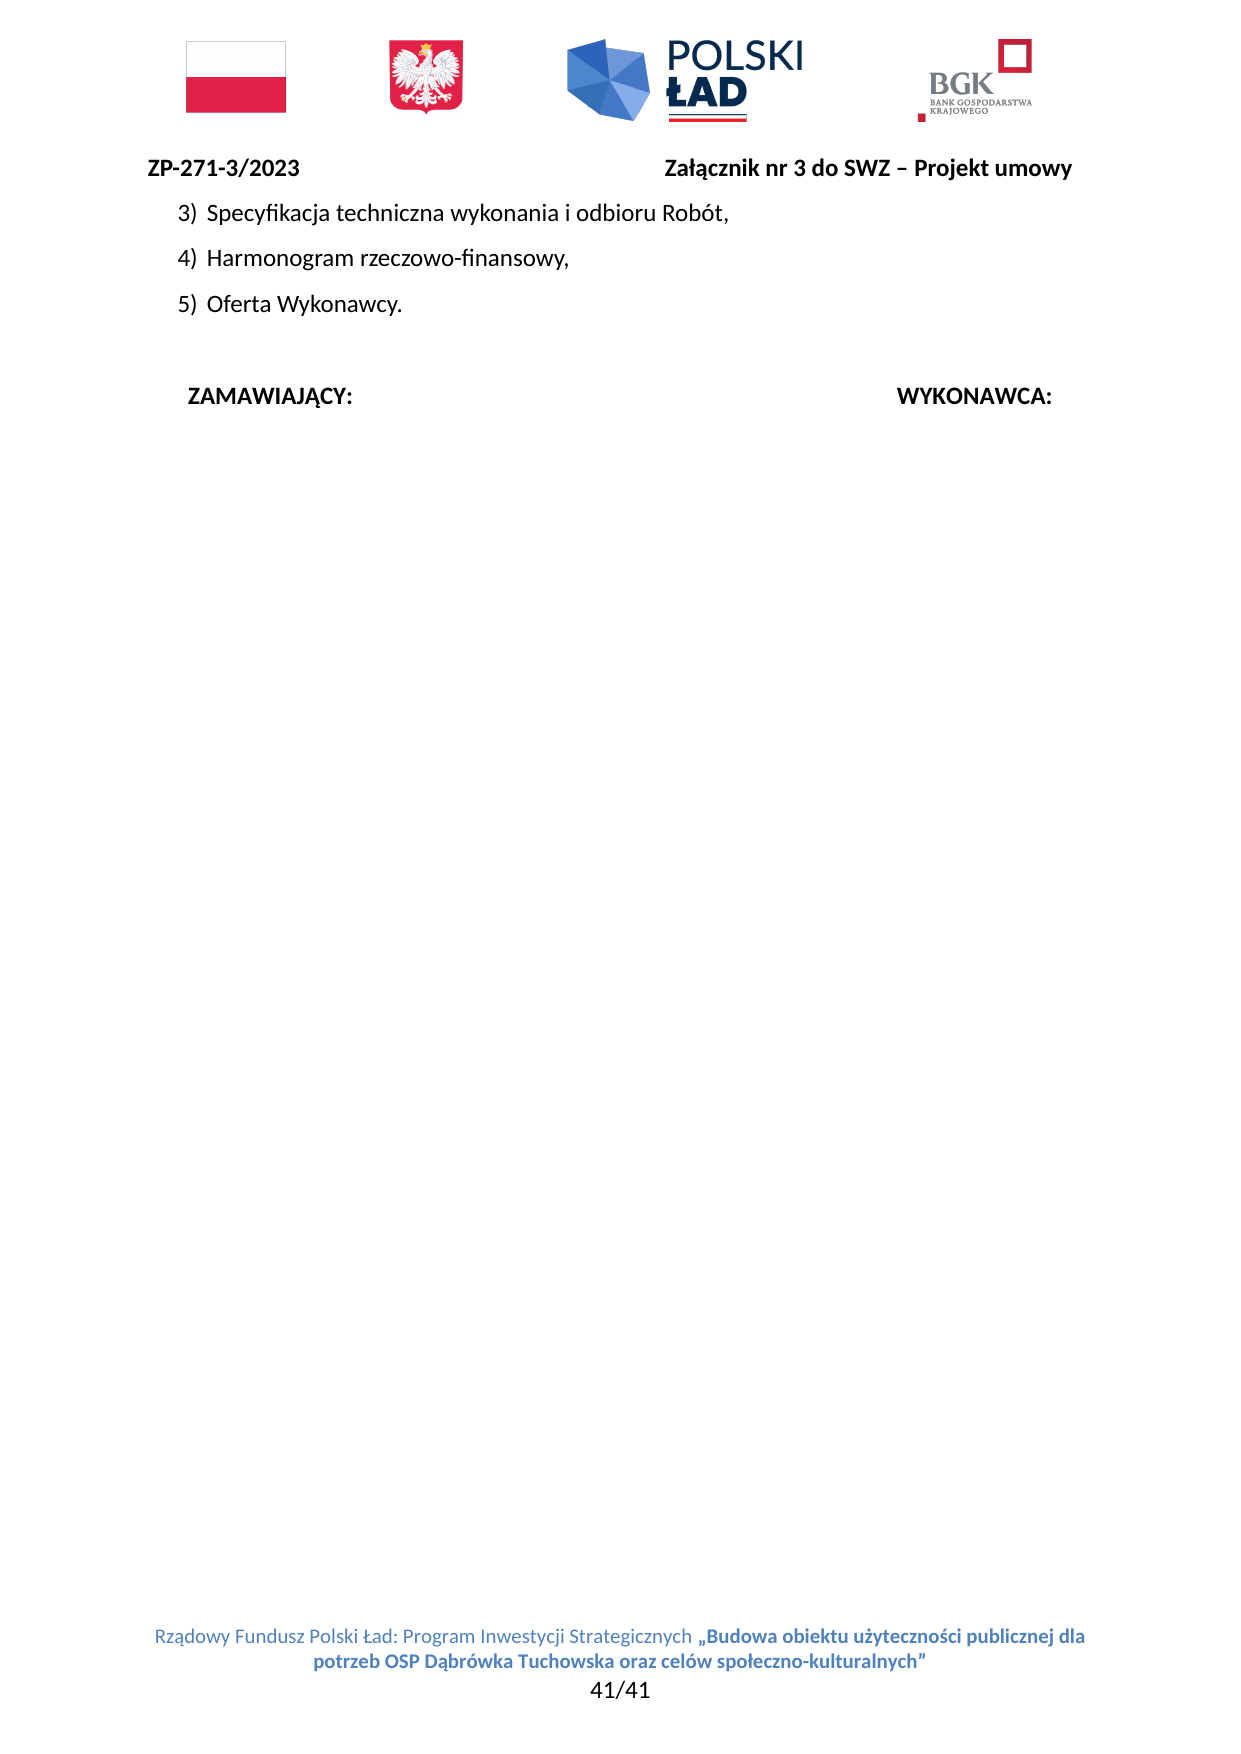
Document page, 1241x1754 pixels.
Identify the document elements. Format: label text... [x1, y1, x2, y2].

picture [388, 39, 464, 115]
picture [183, 39, 289, 115]
list Oferta Wykonawcy. [177, 288, 1093, 319]
list Specyfikacja techniczna wykonania i odbioru Robót, [177, 197, 1093, 227]
picture [917, 39, 1032, 122]
list Harmonogram rzeczowo-finansowy, [177, 243, 1093, 273]
picture [567, 39, 802, 122]
text ZAMAWIAJĄCY: WYKONAWCA: [148, 380, 1093, 410]
